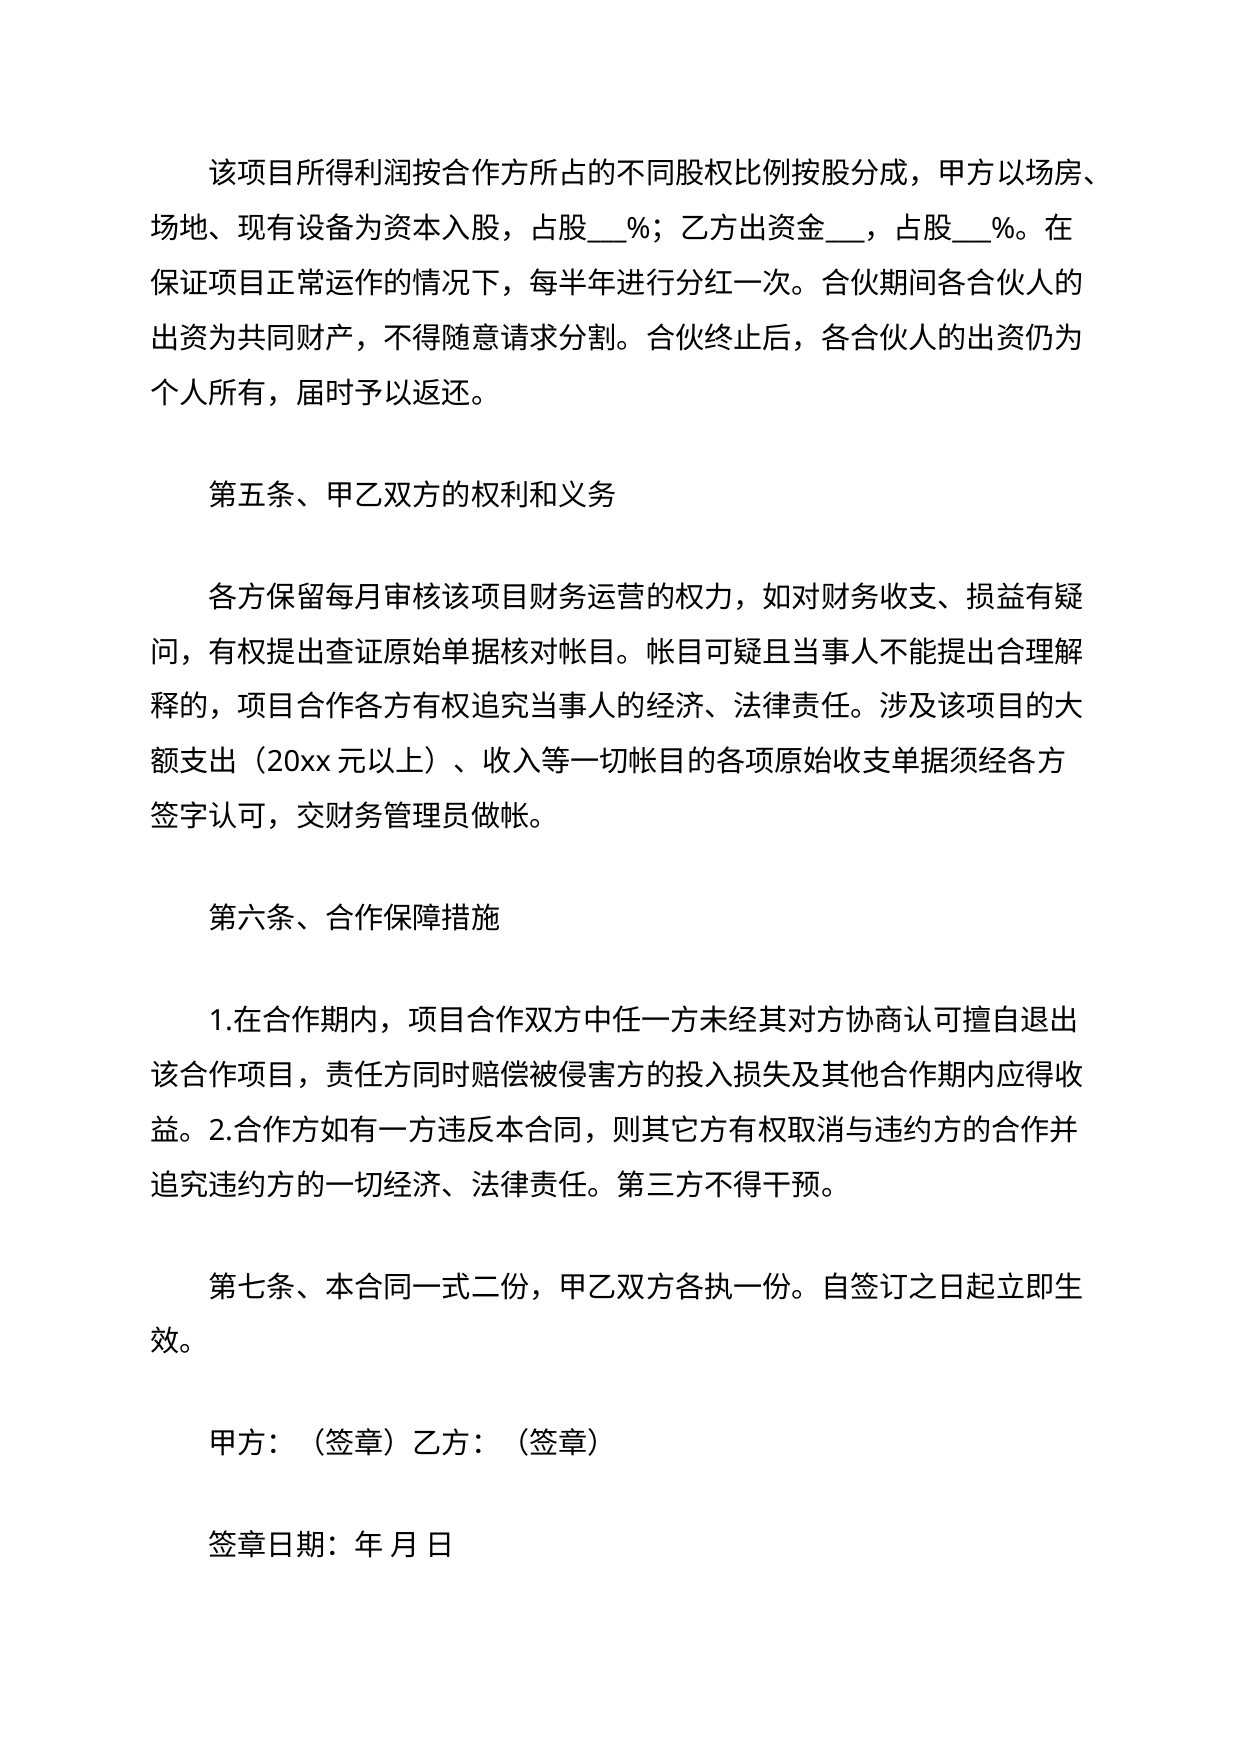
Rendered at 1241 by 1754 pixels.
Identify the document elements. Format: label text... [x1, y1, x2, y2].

text 各方保留每月审核该项目财务运营的权力，如对财务收支、损益有疑问，有权提出查证原始单据核对帐目。帐目可疑且当事人不能提出合理解释的，项目合作各方有权追究当事人的经济、法律责任。涉及该项目的大额支出（20xx元以上）、收入等一切帐目的各项原始收支单据须经各方签字认可，交财务管理员做帐。 [150, 573, 1090, 835]
text 该项目所得利润按合作方所占的不同股权比例按股分成，甲方以场房、场地、现有设备为资本入股，占股___%；乙方出资金___，占股___%。在保证项目正常运作的情况下，每半年进行分红一次。合伙期间各合伙人的出资为共同财产，不得随意请求分割。合伙终止后，各合伙人的出资仍为个人所有，届时予以返还。 [150, 150, 1090, 412]
text 第六条、合作保障措施 [150, 895, 1090, 937]
text 1.在合作期内，项目合作双方中任一方未经其对方协商认可擅自退出该合作项目，责任方同时赔偿被侵害方的投入损失及其他合作期内应得收益。2.合作方如有一方违反本合同，则其它方有权取消与违约方的合作并追究违约方的一切经济、法律责任。第三方不得干预。 [150, 996, 1090, 1204]
text 第七条、本合同一式二份，甲乙双方各执一份。自签订之日起立即生效。 [150, 1263, 1090, 1360]
text 甲方：（签章）乙方：（签章） [150, 1420, 1090, 1462]
text 签章日期：年 月 日 [150, 1522, 1090, 1564]
text 第五条、甲乙双方的权利和义务 [150, 471, 1090, 514]
